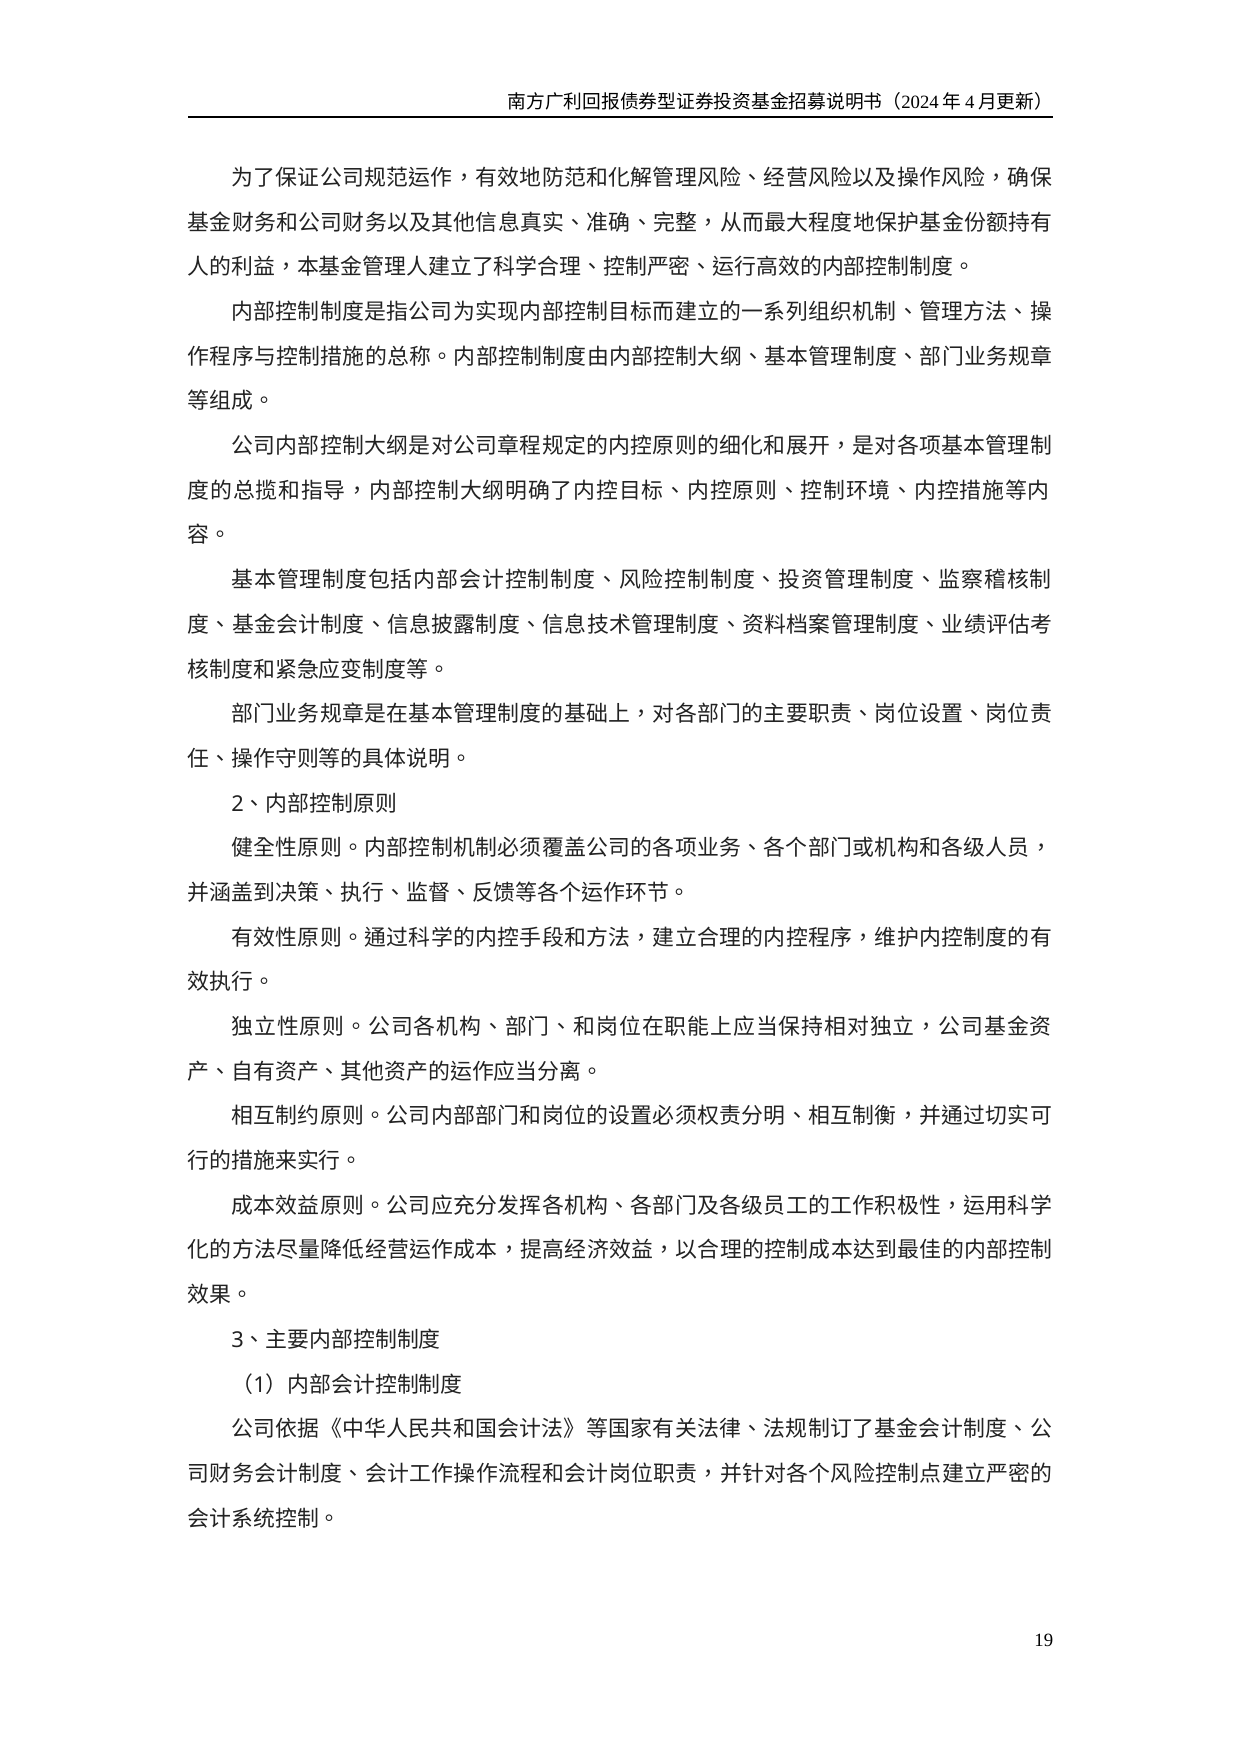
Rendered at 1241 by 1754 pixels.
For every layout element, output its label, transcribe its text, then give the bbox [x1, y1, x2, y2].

text 为了保证公司规范运作，有效地防范和化解管理风险、经营风险以及操作风险，确保基金财务和公司财务以及其他信息真实、准确、完整，从而最大程度地保护基金份额持有人的利益，本基金管理人建立了科学合理、控制严密、运行高效的内部控制制度。 [187, 162, 1053, 281]
text 相互制约原则。公司内部部门和岗位的设置必须权责分明、相互制衡，并通过切实可行的措施来实行。 [187, 1100, 1053, 1175]
text 公司依据《中华人民共和国会计法》等国家有关法律、法规制订了基金会计制度、公司财务会计制度、会计工作操作流程和会计岗位职责，并针对各个风险控制点建立严密的会计系统控制。 [187, 1413, 1053, 1532]
text （1）内部会计控制制度 [187, 1368, 1053, 1398]
text 内部控制制度是指公司为实现内部控制目标而建立的一系列组织机制、管理方法、操作程序与控制措施的总称。内部控制制度由内部控制大纲、基本管理制度、部门业务规章等组成。 [187, 296, 1053, 415]
text 有效性原则。通过科学的内控手段和方法，建立合理的内控程序，维护内控制度的有效执行。 [187, 922, 1053, 996]
text 独立性原则。公司各机构、部门、和岗位在职能上应当保持相对独立，公司基金资产、自有资产、其他资产的运作应当分离。 [187, 1011, 1053, 1086]
text 公司内部控制大纲是对公司章程规定的内控原则的细化和展开，是对各项基本管理制度的总揽和指导，内部控制大纲明确了内控目标、内控原则、控制环境、内控措施等内容。 [187, 430, 1053, 549]
text 成本效益原则。公司应充分发挥各机构、各部门及各级员工的工作积极性，运用科学化的方法尽量降低经营运作成本，提高经济效益，以合理的控制成本达到最佳的内部控制效果。 [187, 1190, 1053, 1309]
text 健全性原则。内部控制机制必须覆盖公司的各项业务、各个部门或机构和各级人员，并涵盖到决策、执行、监督、反馈等各个运作环节。 [187, 832, 1053, 907]
text 基本管理制度包括内部会计控制制度、风险控制制度、投资管理制度、监察稽核制度、基金会计制度、信息披露制度、信息技术管理制度、资料档案管理制度、业绩评估考核制度和紧急应变制度等。 [187, 564, 1053, 683]
text 3、主要内部控制制度 [187, 1324, 1053, 1354]
text 部门业务规章是在基本管理制度的基础上，对各部门的主要职责、岗位设置、岗位责任、操作守则等的具体说明。 [187, 698, 1053, 773]
text 2、内部控制原则 [187, 788, 1053, 817]
